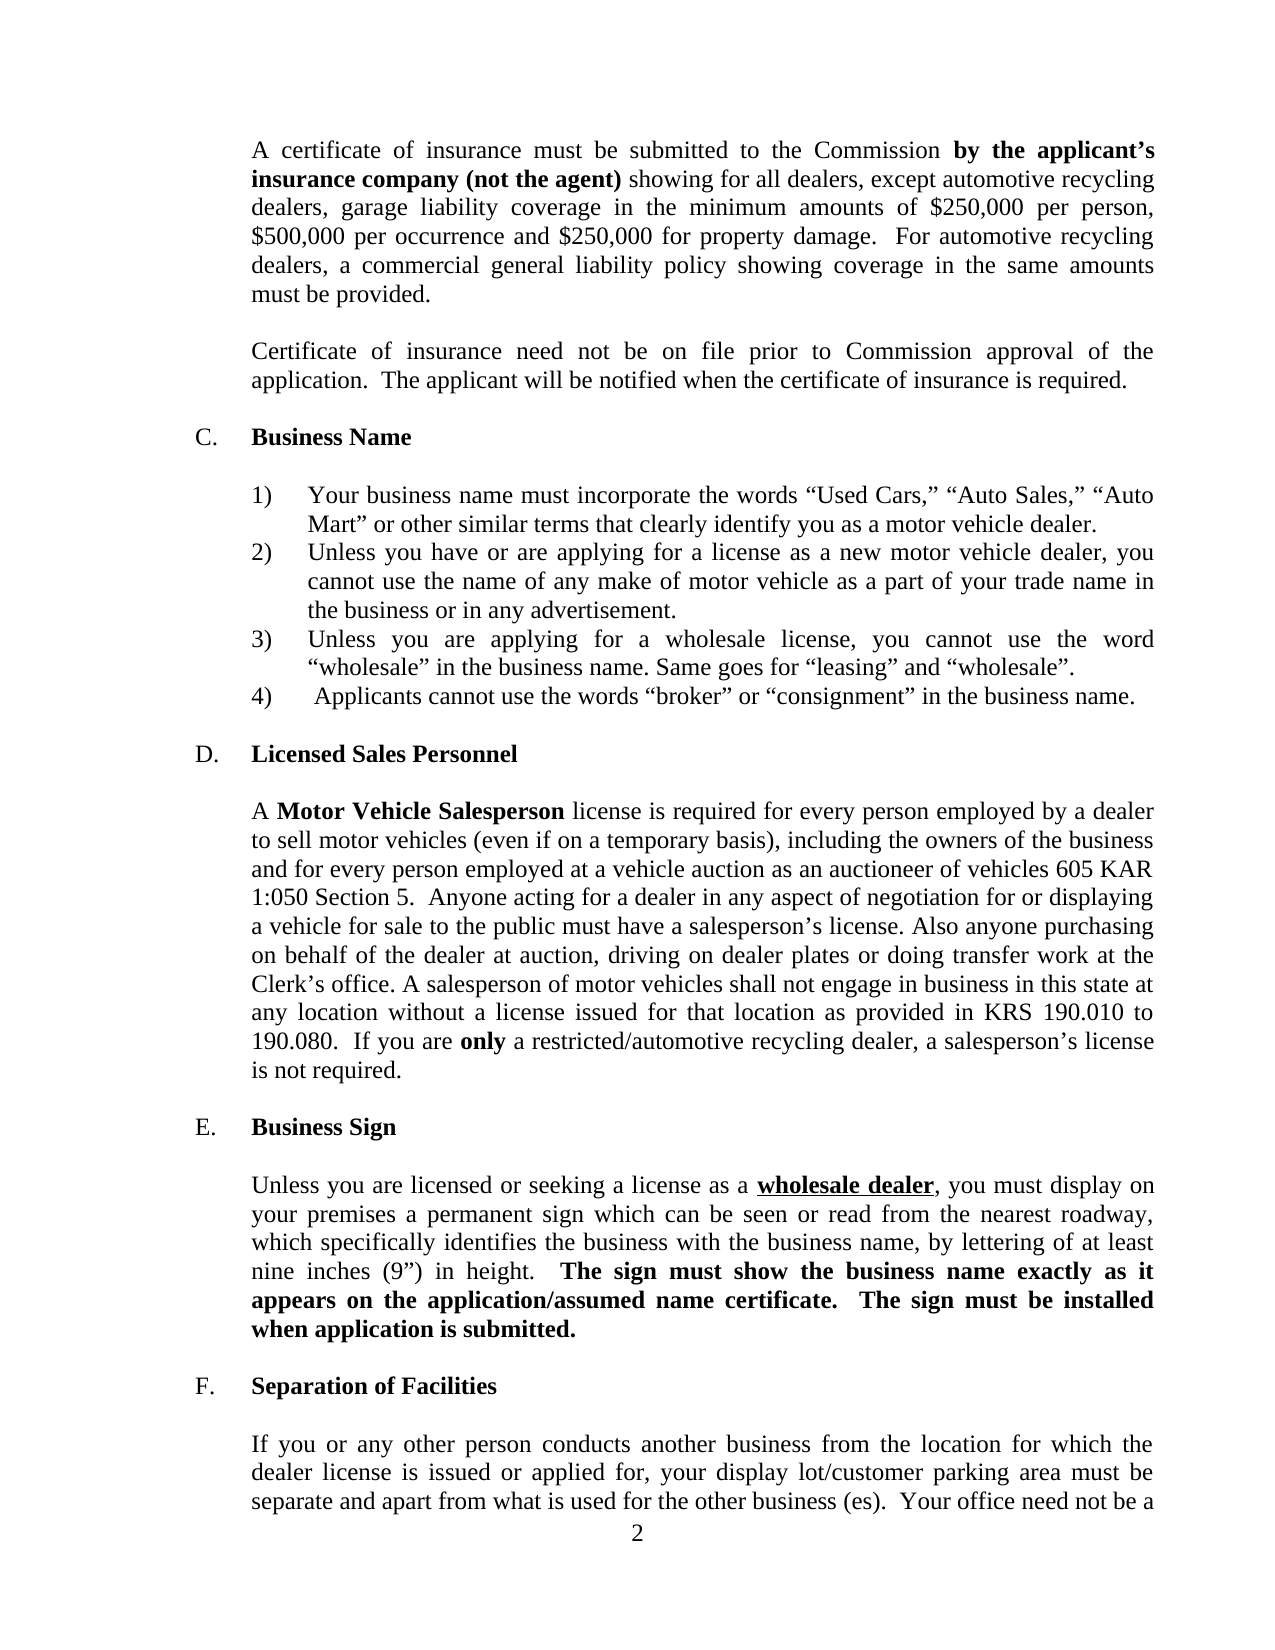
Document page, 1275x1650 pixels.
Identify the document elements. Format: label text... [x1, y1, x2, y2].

list Unless you are applying for a wholesale license, you cannot use the word “wholesale” in the business name. Same goes for “leasing” and “wholesale”. [251, 624, 1155, 681]
list Unless you are licensed or seeking a license as a wholesale dealer, you must display on your premises a permanent sign which can be seen or read from the nearest roadway, which specifically identifies the business with the business name, by lettering of at least nine inches (9”) in height. The sign must show the business name exactly as it appears on the application/assumed name certificate. The sign must be installed when application is submitted. [251, 1170, 1155, 1342]
list Certificate of insurance need not be on file prior to Commission approval of the application. The applicant will be notified when the certificate of insurance is required. [251, 336, 1155, 394]
list Applicants cannot use the words “broker” or “consignment” in the business name. [251, 681, 1155, 710]
list Separation of Facilities [195, 1371, 1155, 1400]
list Your business name must incorporate the words “Used Cars,” “Auto Sales,” “Auto Mart” or other similar terms that clearly identify you as a motor vehicle dealer. [251, 480, 1155, 537]
list Licensed Sales Personnel [195, 739, 1155, 767]
list Business Name [195, 422, 1155, 451]
list Unless you have or are applying for a license as a new motor vehicle dealer, you cannot use the name of any make of motor vehicle as a part of your trade name in the business or in any advertisement. [251, 537, 1155, 624]
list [251, 1429, 1155, 1515]
list A Motor Vehicle Salesperson license is required for every person employed by a dealer to sell motor vehicles (even if on a temporary basis), including the owners of the business and for every person employed at a vehicle auction as an auctioneer of vehicles 605 KAR 1:050 Section 5. Anyone acting for a dealer in any aspect of negotiation for or displaying a vehicle for sale to the public must have a salesperson’s license. Also anyone purchasing on behalf of the dealer at auction, driving on dealer plates or doing transfer work at the Clerk’s office. A salesperson of motor vehicles shall not engage in business in this state at any location without a license issued for that location as provided in KRS 190.010 to 190.080. If you are only a restricted/automotive recycling dealer, a salesperson’s license is not required. [251, 796, 1155, 1084]
list Business Sign [195, 1112, 1155, 1141]
list A certificate of insurance must be submitted to the Commission by the applicant’s insurance company (not the agent) showing for all dealers, except automotive recycling dealers, garage liability coverage in the minimum amounts of $250,000 per person, $500,000 per occurrence and $250,000 for property damage. For automotive recycling dealers, a commercial general liability policy showing coverage in the same amounts must be provided. [251, 135, 1155, 307]
